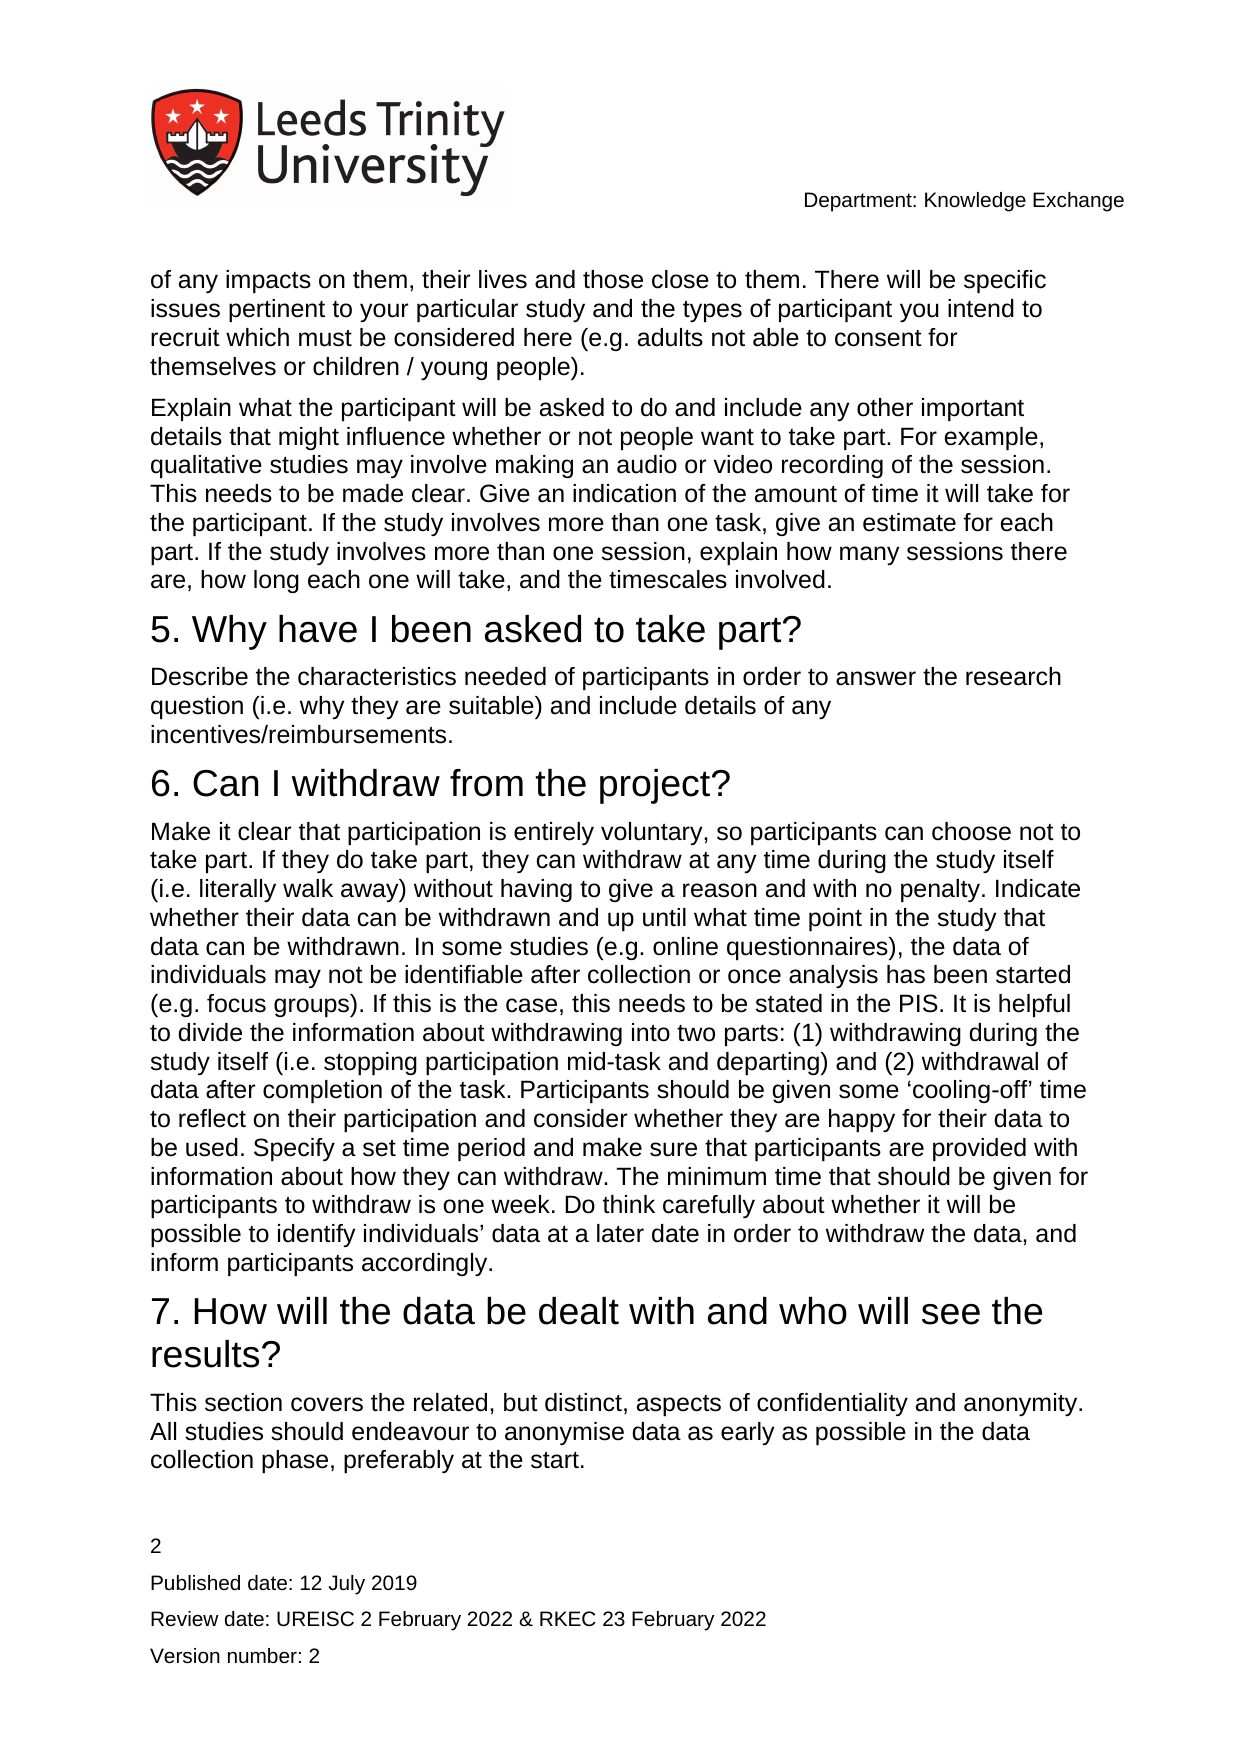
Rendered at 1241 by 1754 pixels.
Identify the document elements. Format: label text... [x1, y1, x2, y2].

text Describe the characteristics needed of participants in order to answer the research question (i.e. why they are suitable) and include details of any incentives/reimbursements. [150, 662, 1090, 749]
picture [150, 86, 506, 208]
subtitle 6. Can I withdraw from the project? [150, 761, 1090, 804]
text This section covers the related, but distinct, aspects of confidentiality and anonymity. All studies should endeavour to anonymise data as early as possible in the data collection phase, preferably at the start. [150, 1388, 1090, 1474]
text Explain what the participant will be asked to do and include any other important details that might influence whether or not people want to take part. For example, qualitative studies may involve making an audio or video recording of the session. This needs to be made clear. Give an indication of the amount of time it will take for the participant. If the study involves more than one task, give an estimate for each part. If the study involves more than one session, explain how many sessions there are, how long each one will take, and the timescales involved. [150, 393, 1090, 594]
subtitle 5. Why have I been asked to take part? [150, 607, 1090, 650]
subtitle 7. How will the data be dealt with and who will see the results? [150, 1289, 1090, 1376]
text Make it clear that participation is entirely voluntary, so participants can choose not to take part. If they do take part, they can withdraw at any time during the study itself (i.e. literally walk away) without having to give a reason and with no penalty. Indicate whether their data can be withdrawn and up until what time point in the study that data can be withdrawn. In some studies (e.g. online questionnaires), the data of individuals may not be identifiable after collection or once analysis has been started (e.g. focus groups). If this is the case, this needs to be stated in the PIS. It is helpful to divide the information about withdrawing into two parts: (1) withdrawing during the study itself (i.e. stopping participation mid-task and departing) and (2) withdrawal of data after completion of the task. Participants should be given some ‘cooling-off’ time to reflect on their participation and consider whether they are happy for their data to be used. Specify a set time period and make sure that participants are provided with information about how they can withdraw. The minimum time that should be given for participants to withdraw is one week. Do think carefully about whether it will be possible to identify individuals’ data at a later date in order to withdraw the data, and inform participants accordingly. [150, 817, 1090, 1277]
